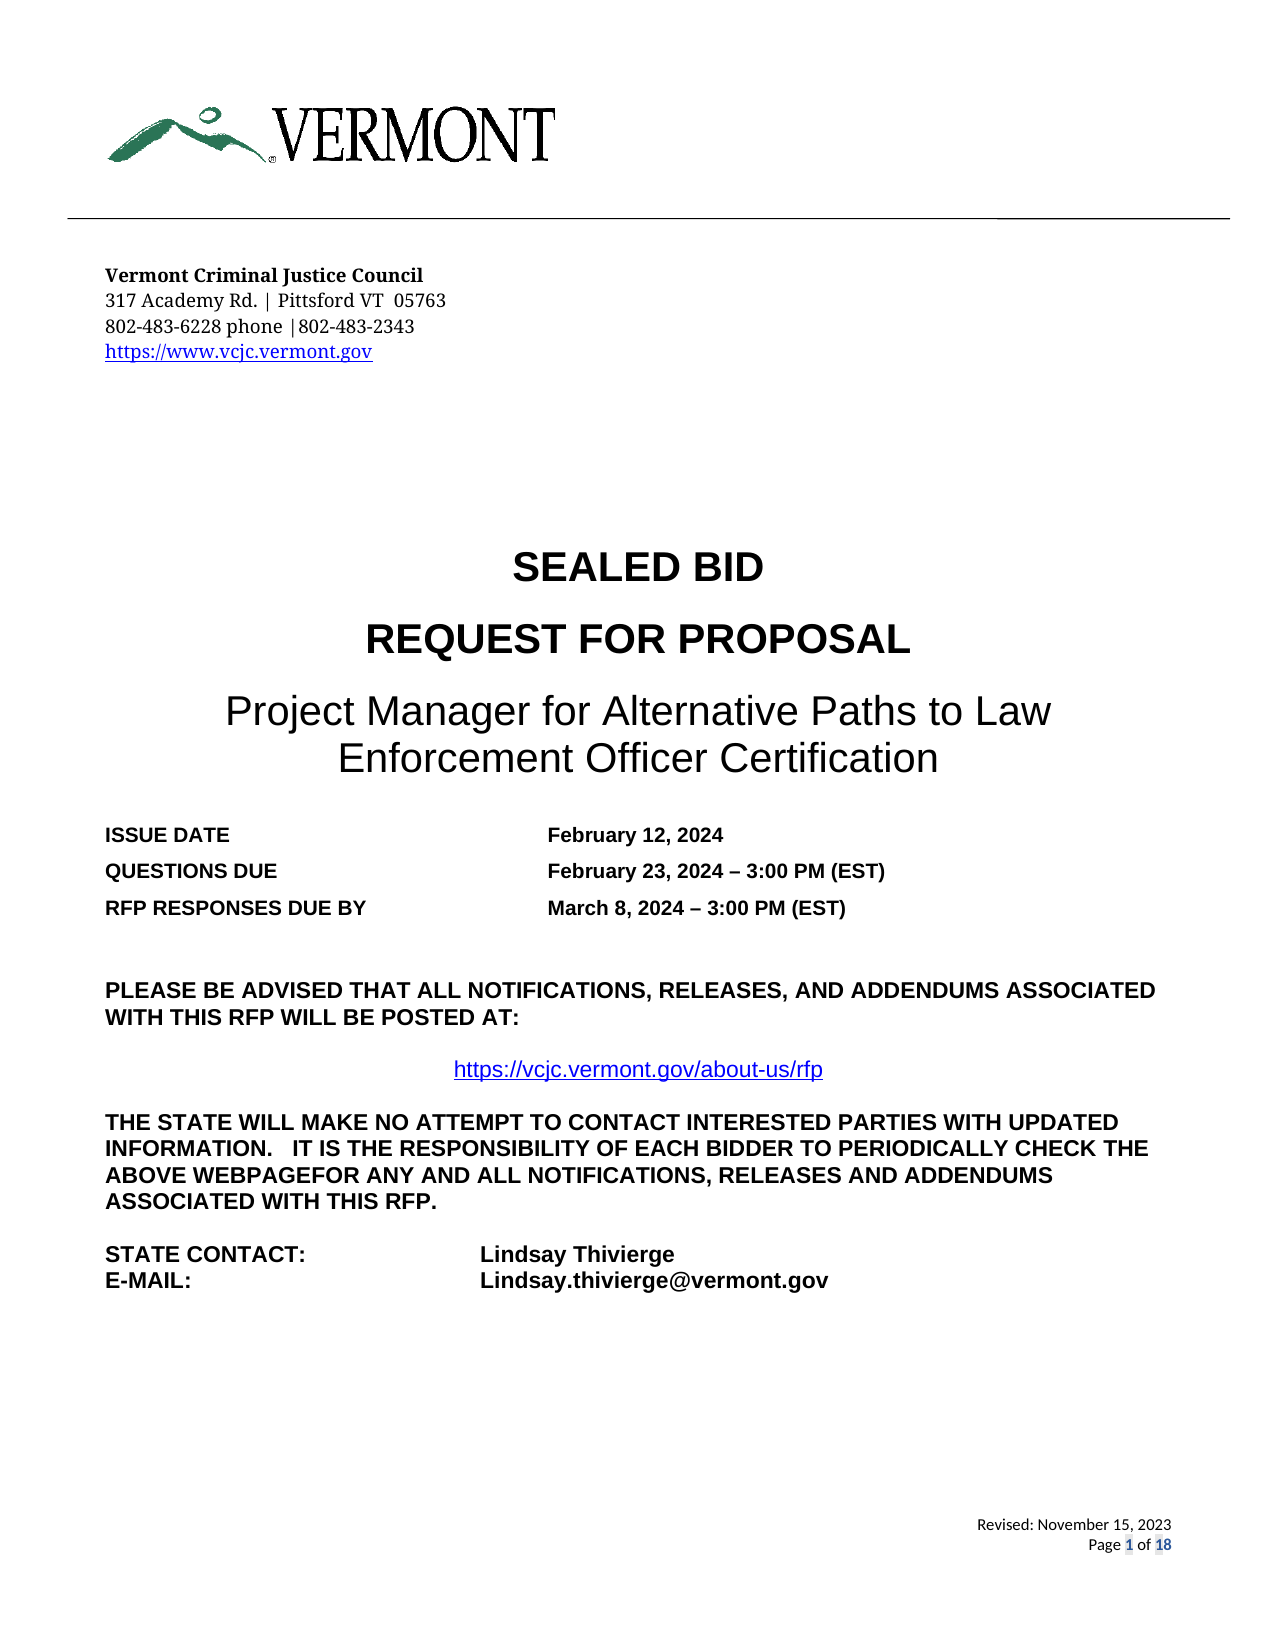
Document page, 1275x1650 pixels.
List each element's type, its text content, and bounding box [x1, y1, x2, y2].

text 317 Academy Rd. | Pittsford VT 05763 [105, 288, 1171, 313]
text https://www.vcjc.vermont.gov [105, 339, 1171, 364]
title SEALED BID [105, 542, 1171, 590]
text STATE CONTACT: Lindsay Thivierge [105, 1241, 1171, 1267]
text QUESTIONS DUE February 23, 2024 – 3:00 PM (EST) [105, 859, 1171, 883]
text PLEASE BE ADVISED THAT ALL NOTIFICATIONS, RELEASES, AND ADDENDUMS ASSOCIATED WITH THIS RFP WILL BE POSTED AT: [105, 977, 1171, 1030]
text https://vcjc.vermont.gov/about-us/rfp [105, 1056, 1171, 1083]
subtitle REQUEST FOR PROPOSAL [105, 614, 1171, 662]
subtitle Vermont Criminal Justice Council [105, 262, 1171, 288]
text E-MAIL: Lindsay.thivierge@vermont.gov [105, 1267, 1171, 1293]
text ISSUE DATE February 12, 2024 [105, 823, 1171, 847]
picture [105, 105, 555, 163]
text 802-483-6228 phone |802-483-2343 [105, 313, 1171, 339]
text Project Manager for Alternative Paths to Law Enforcement Officer Certification [105, 686, 1171, 782]
text THE STATE WILL MAKE NO ATTEMPT TO CONTACT INTERESTED PARTIES WITH UPDATED INFORMATION. IT IS THE RESPONSIBILITY OF EACH BIDDER TO PERIODICALLY CHECK THE ABOVE WEBPAGEFOR ANY AND ALL NOTIFICATIONS, RELEASES AND ADDENDUMS ASSOCIATED WITH THIS RFP. [105, 1109, 1171, 1214]
text RFP RESPONSES DUE BY March 8, 2024 – 3:00 PM (EST) [105, 896, 1171, 920]
